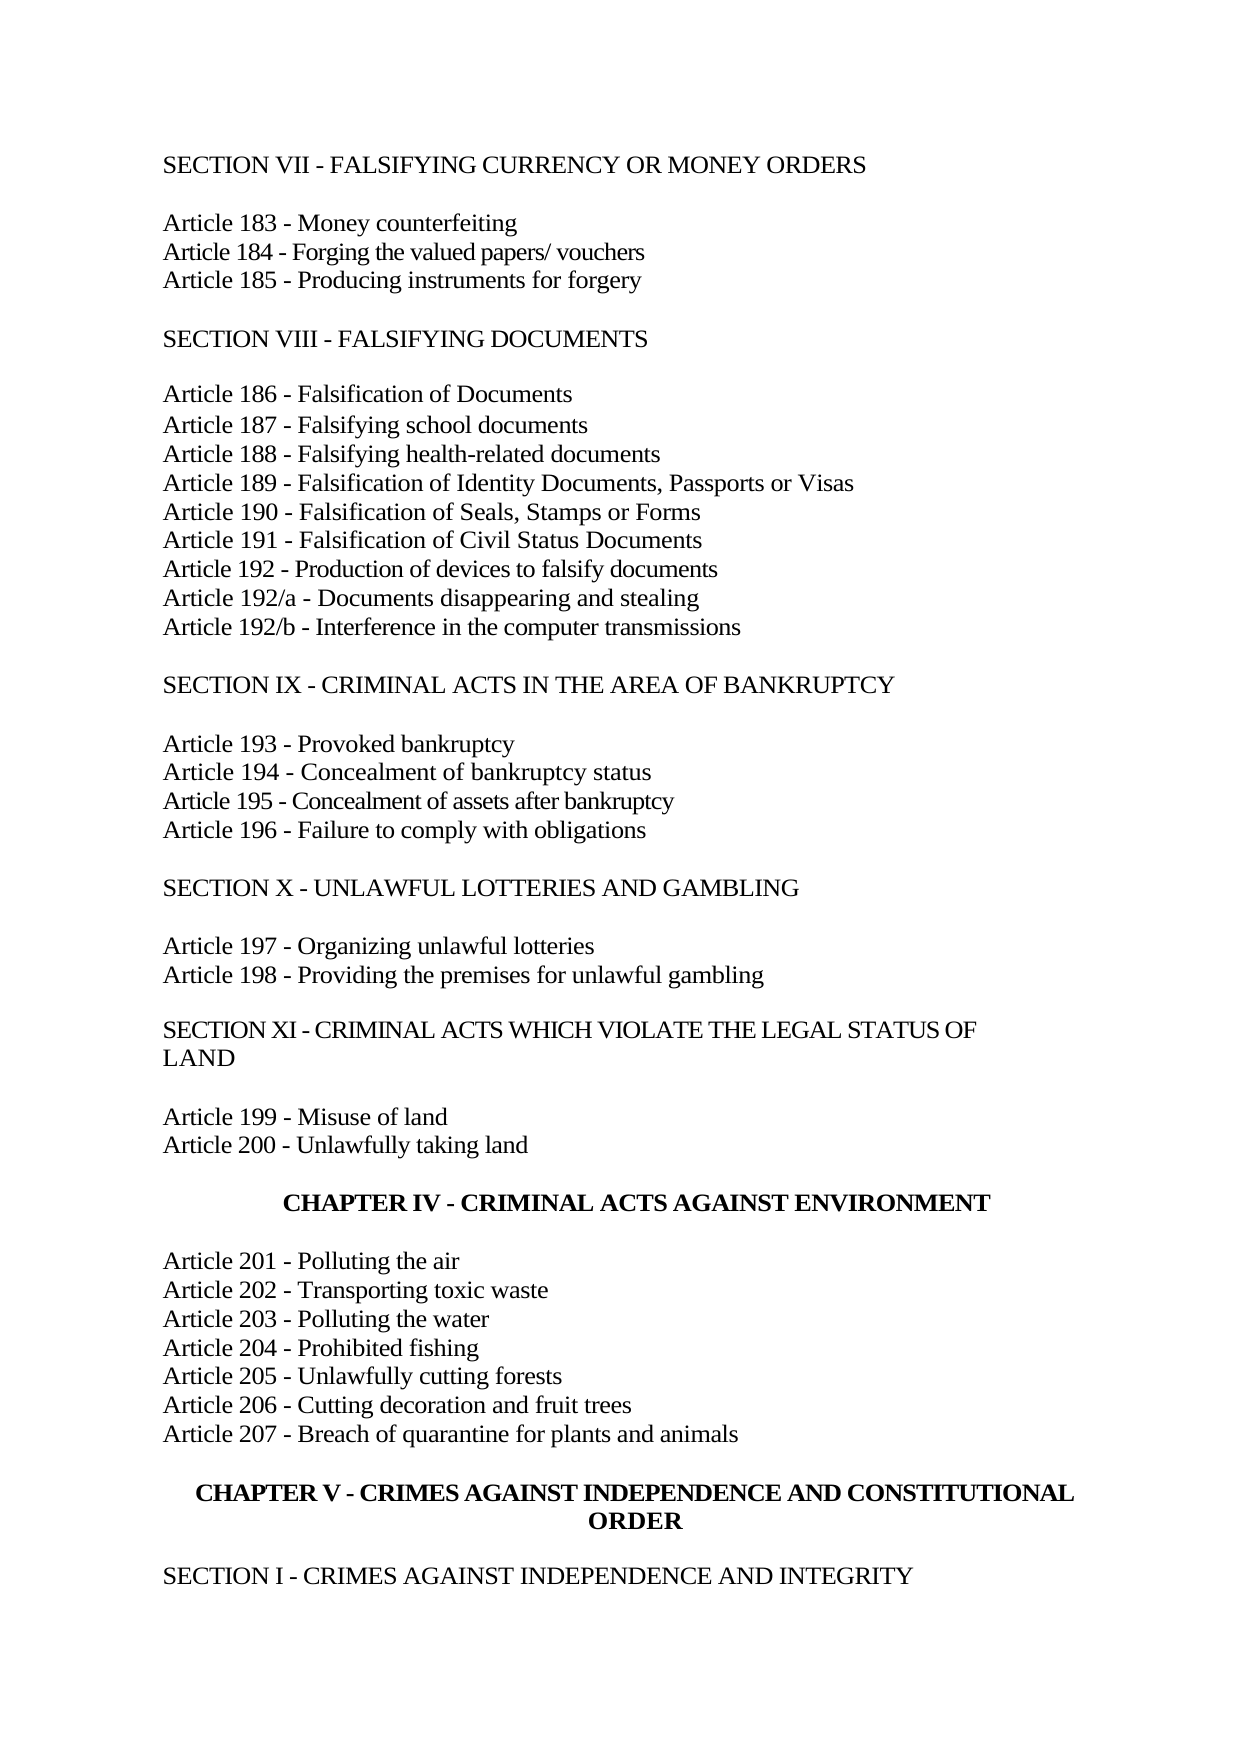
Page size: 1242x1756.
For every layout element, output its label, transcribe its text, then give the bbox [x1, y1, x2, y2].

text Article 194 - Concealment of bankruptcy status Article 195 - Concealment of assets after bankruptcy Article 196 - Failure to comply with obligations [162, 757, 703, 844]
text SECTION VII - FALSIFYING CURRENCY OR MONEY ORDERS [162, 154, 1085, 178]
text Article 189 - Falsification of Identity Documents, Passports or Visas [162, 468, 1085, 497]
text Article 186 - Falsification of Documents [162, 382, 1085, 407]
text SECTION I - CRIMES AGAINST INDEPENDENCE AND INTEGRITY [162, 1565, 1085, 1589]
text Article 190 - Falsification of Seals, Stamps or Forms Article 191 - Falsification of Civil Status Documents Article 192 - Production of devices to falsify documents Article 192/a - Documents disappearing and stealing Article 192/b - Interference in the computer transmissions [162, 497, 748, 641]
text Article 205 - Unlawfully cutting forests [162, 1361, 1085, 1390]
text Article 207 - Breach of quarantine for plants and animals [162, 1419, 1085, 1448]
text Article 200 - Unlawfully taking land [162, 1130, 1085, 1159]
text Article 203 - Polluting the water [162, 1304, 1085, 1333]
text Article 183 - Money counterfeiting [162, 208, 1085, 237]
text Article 184 - Forging the valued papers/ vouchers Article 185 - Producing instruments for forgery [162, 237, 673, 294]
text Article 187 - Falsifying school documents [162, 411, 1085, 439]
text Article 197 - Organizing unlawful lotteries [162, 931, 1085, 960]
text SECTION X - UNLAWFUL LOTTERIES AND GAMBLING [162, 877, 1085, 901]
text CHAPTER IV - CRIMINAL ACTS AGAINST ENVIRONMENT [282, 1193, 1085, 1216]
text SECTION VIII - FALSIFYING DOCUMENTS [162, 328, 1085, 352]
text Article 202 - Transporting toxic waste [162, 1275, 1085, 1304]
text SECTION XI - CRIMINAL ACTS WHICH VIOLATE THE LEGAL STATUS OF LAND [162, 1015, 1010, 1072]
text Article 198 - Providing the premises for unlawful gambling [162, 960, 1085, 988]
text Article 199 - Misuse of land [162, 1106, 1085, 1130]
text Article 193 - Provoked bankruptcy [162, 729, 1085, 757]
text Article 188 - Falsifying health-related documents [162, 439, 1085, 468]
text CHAPTER V - CRIMES AGAINST INDEPENDENCE AND CONSTITUTIONAL ORDER [185, 1478, 1085, 1535]
text Article 204 - Prohibited fishing [162, 1333, 1085, 1361]
text SECTION IX - CRIMINAL ACTS IN THE AREA OF BANKRUPTCY [162, 674, 1085, 699]
text Article 206 - Cutting decoration and fruit trees [162, 1390, 1085, 1419]
text Article 201 - Polluting the air [162, 1246, 1085, 1275]
